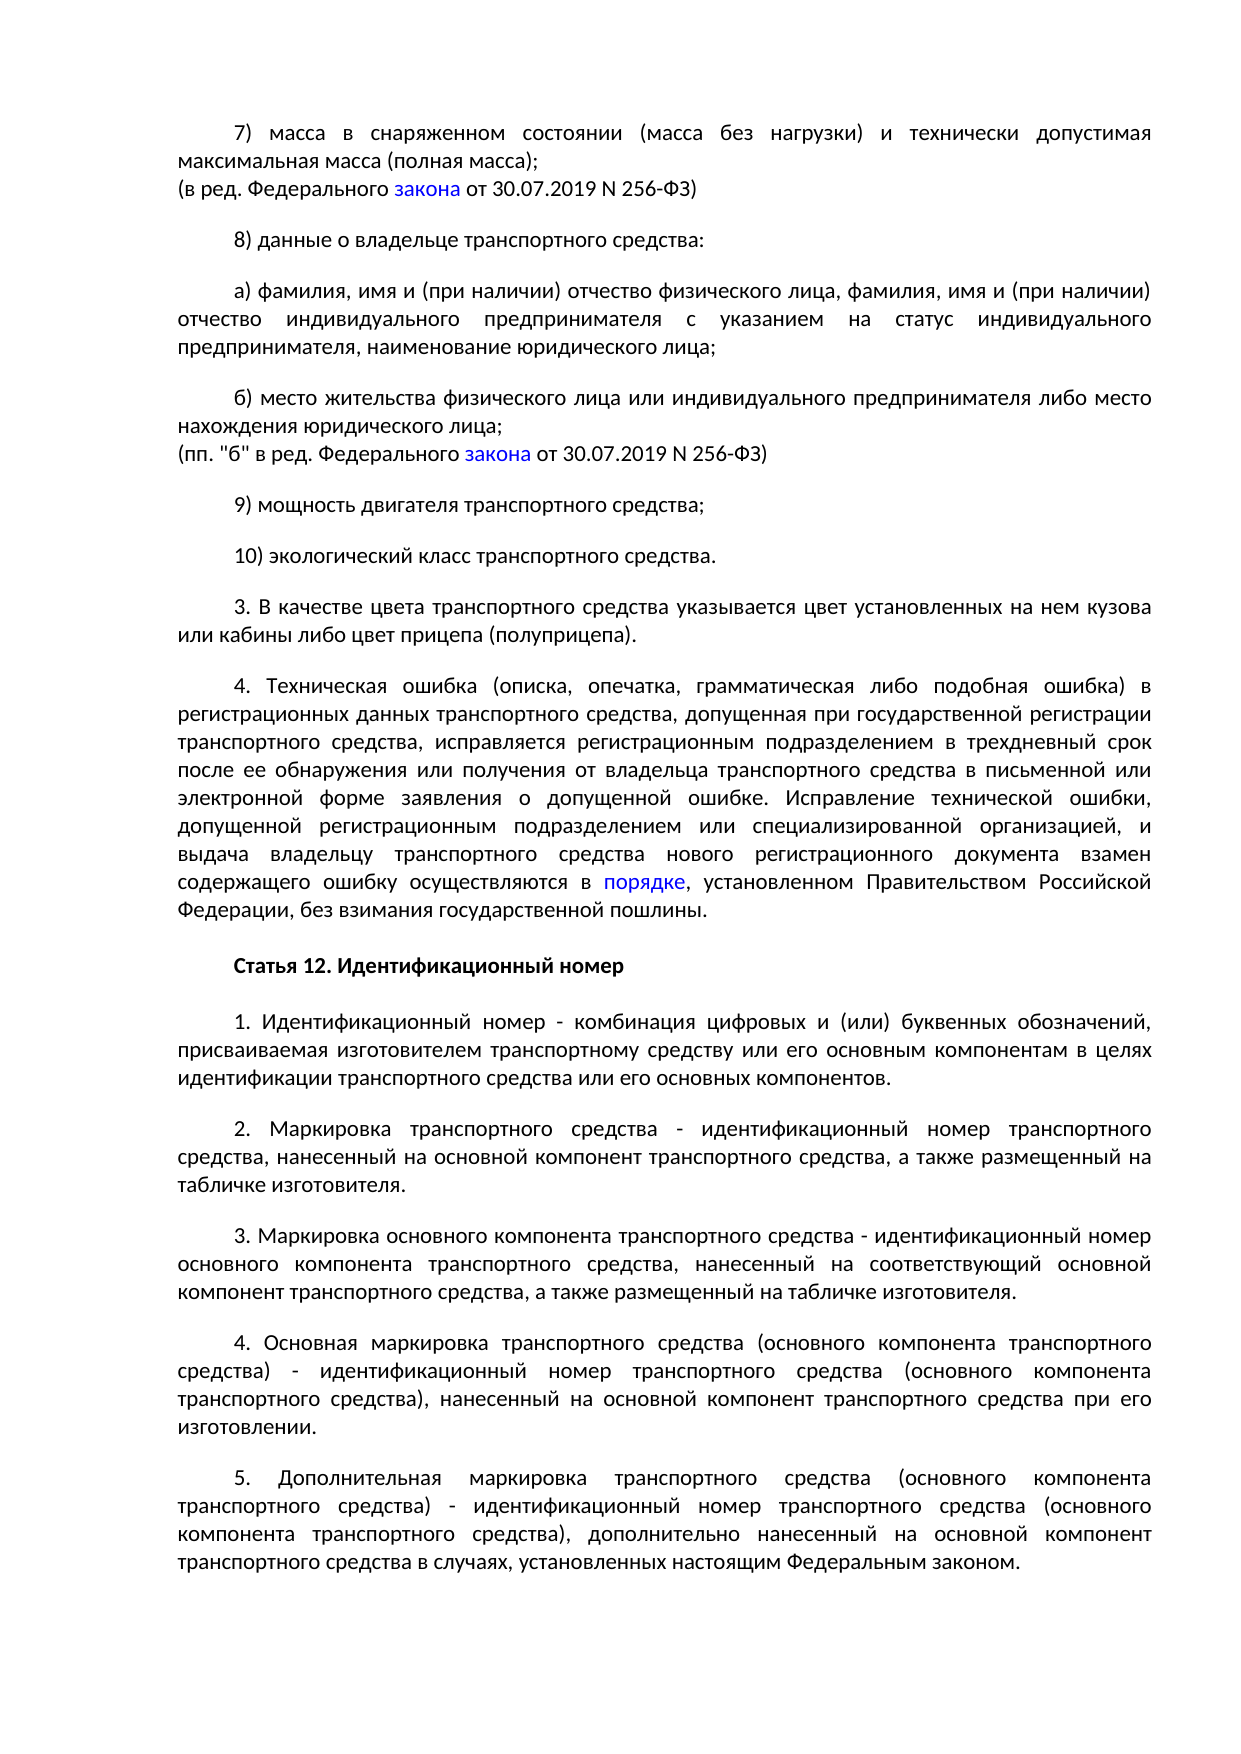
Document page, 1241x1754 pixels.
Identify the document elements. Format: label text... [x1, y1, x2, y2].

text Статья 12. Идентификационный номер [177, 951, 1152, 979]
text 8) данные о владельце транспортного средства: [177, 225, 1152, 253]
text 5. Дополнительная маркировка транспортного средства (основного компонента транспортного средства) - идентификационный номер транспортного средства (основного компонента транспортного средства), дополнительно нанесенный на основной компонент транспортного средства в случаях, установленных настоящим Федеральным законом. [177, 1463, 1152, 1575]
text 3. В качестве цвета транспортного средства указывается цвет установленных на нем кузова или кабины либо цвет прицепа (полуприцепа). [177, 592, 1152, 648]
text 9) мощность двигателя транспортного средства; [177, 490, 1152, 518]
text 10) экологический класс транспортного средства. [177, 541, 1152, 569]
text 2. Маркировка транспортного средства - идентификационный номер транспортного средства, нанесенный на основной компонент транспортного средства, а также размещенный на табличке изготовителя. [177, 1114, 1152, 1198]
text (пп. "б" в ред. Федерального закона от 30.07.2019 N 256-ФЗ) [177, 439, 1152, 467]
text 4. Техническая ошибка (описка, опечатка, грамматическая либо подобная ошибка) в регистрационных данных транспортного средства, допущенная при государственной регистрации транспортного средства, исправляется регистрационным подразделением в трехдневный срок после ее обнаружения или получения от владельца транспортного средства в письменной или электронной форме заявления о допущенной ошибке. Исправление технической ошибки, допущенной регистрационным подразделением или специализированной организацией, и выдача владельцу транспортного средства нового регистрационного документа взамен содержащего ошибку осуществляются в порядке, установленном Правительством Российской Федерации, без взимания государственной пошлины. [177, 671, 1152, 923]
text 1. Идентификационный номер - комбинация цифровых и (или) буквенных обозначений, присваиваемая изготовителем транспортному средству или его основным компонентам в целях идентификации транспортного средства или его основных компонентов. [177, 1007, 1152, 1091]
text б) место жительства физического лица или индивидуального предпринимателя либо место нахождения юридического лица; [177, 383, 1152, 439]
text 7) масса в снаряженном состоянии (масса без нагрузки) и технически допустимая максимальная масса (полная масса); [177, 118, 1152, 174]
text 3. Маркировка основного компонента транспортного средства - идентификационный номер основного компонента транспортного средства, нанесенный на соответствующий основной компонент транспортного средства, а также размещенный на табличке изготовителя. [177, 1221, 1152, 1305]
text а) фамилия, имя и (при наличии) отчество физического лица, фамилия, имя и (при наличии) отчество индивидуального предпринимателя с указанием на статус индивидуального предпринимателя, наименование юридического лица; [177, 276, 1152, 360]
text 4. Основная маркировка транспортного средства (основного компонента транспортного средства) - идентификационный номер транспортного средства (основного компонента транспортного средства), нанесенный на основной компонент транспортного средства при его изготовлении. [177, 1328, 1152, 1440]
text (в ред. Федерального закона от 30.07.2019 N 256-ФЗ) [177, 174, 1152, 202]
